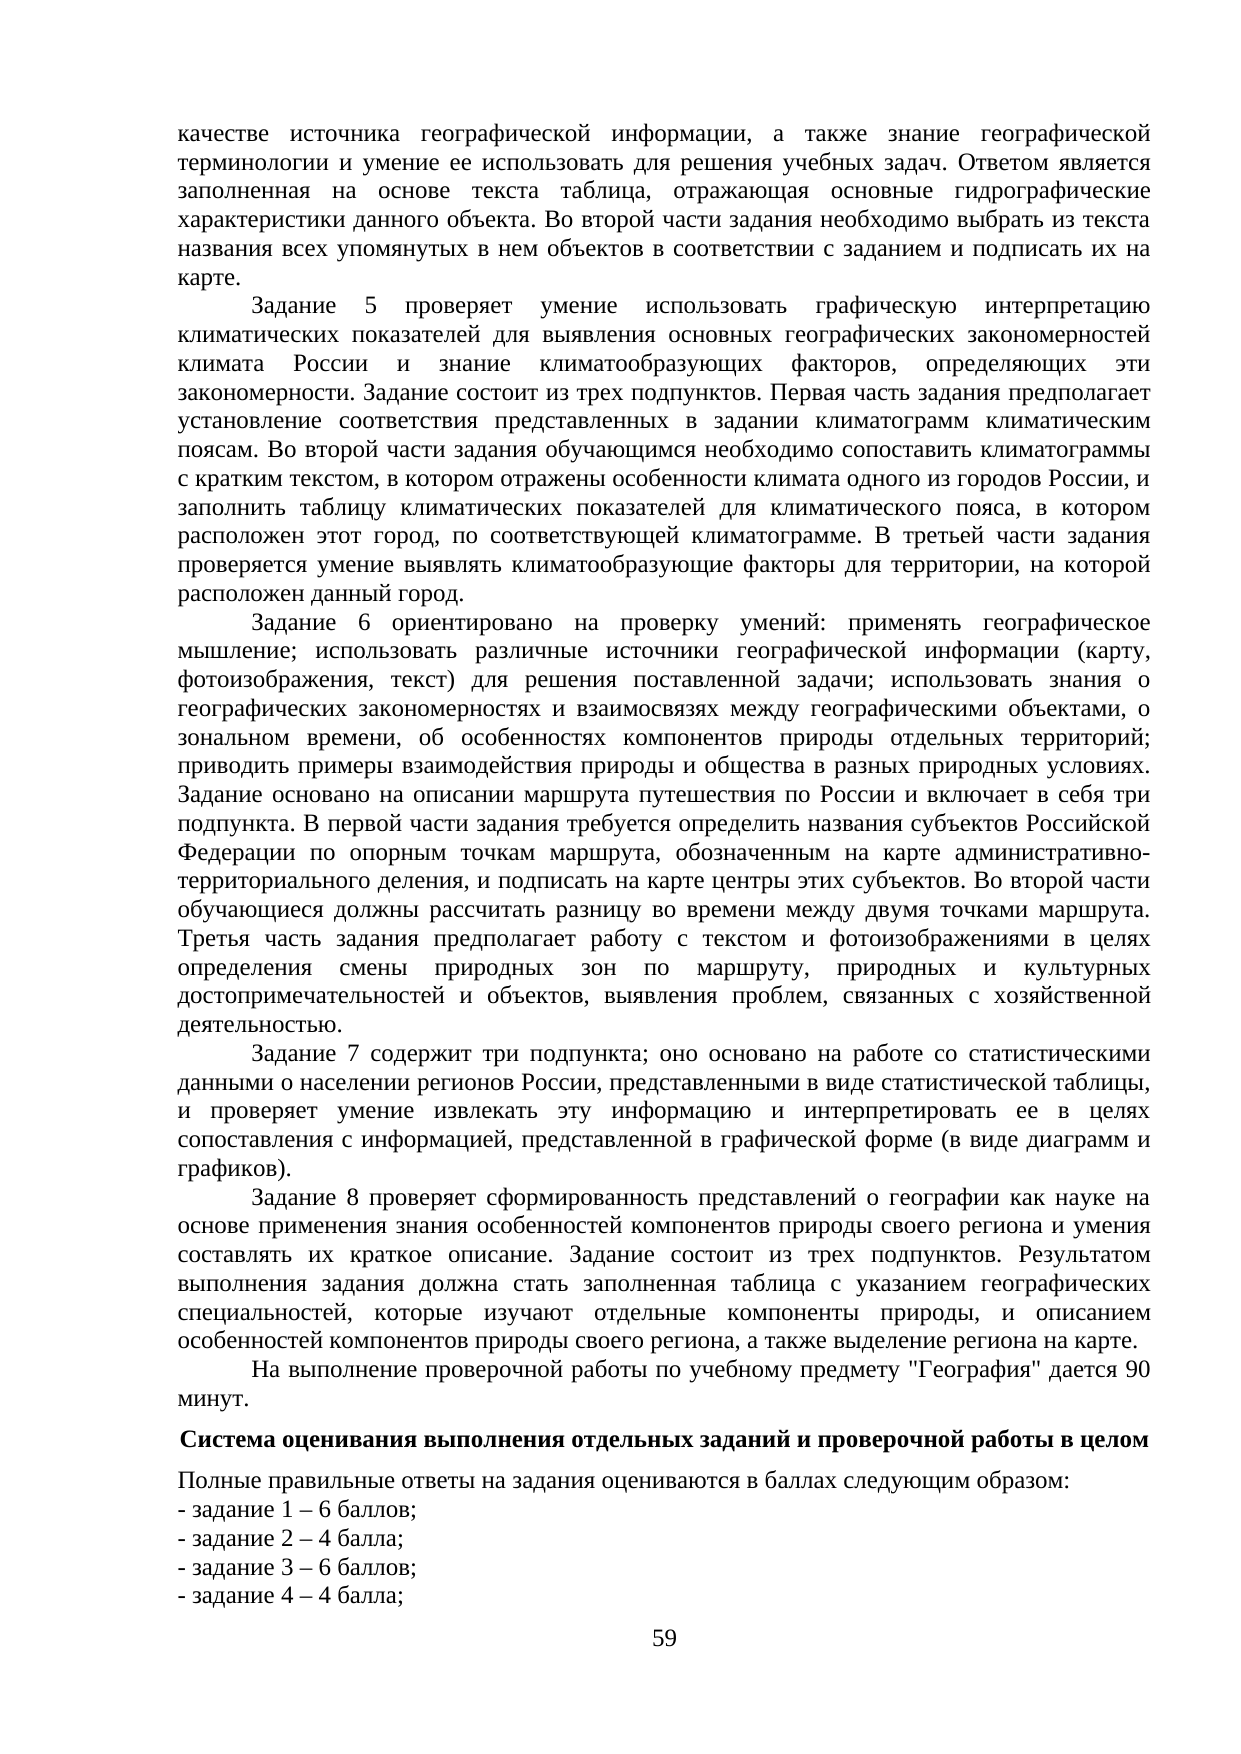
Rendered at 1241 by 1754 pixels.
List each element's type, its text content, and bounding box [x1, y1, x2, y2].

text - задание 1 – 6 баллов; [177, 1494, 1152, 1523]
text - задание 3 – 6 баллов; [177, 1552, 1152, 1581]
text Задание 7 содержит три подпункта; оно основано на работе со статистическими данными о населении регионов России, представленными в виде статистической таблицы, и проверяет умение извлекать эту информацию и интерпретировать ее в целях сопоставления с информацией, представленной в графической форме (в виде диаграмм и графиков). [177, 1038, 1152, 1182]
text На выполнение проверочной работы по учебному предмету "География" дается 90 минут. [177, 1354, 1152, 1412]
text - задание 4 – 4 балла; [177, 1581, 1152, 1609]
text Задание 6 ориентировано на проверку умений: применять географическое мышление; использовать различные источники географической информации (карту, фотоизображения, текст) для решения поставленной задачи; использовать знания о географических закономерностях и взаимосвязях между географическими объектами, о зональном времени, об особенностях компонентов природы отдельных территорий; приводить примеры взаимодействия природы и общества в разных природных условиях. Задание основано на описании маршрута путешествия по России и включает в себя три подпункта. В первой части задания требуется определить названия субъектов Российской Федерации по опорным точкам маршрута, обозначенным на карте административно- территориального деления, и подписать на карте центры этих субъектов. Во второй части обучающиеся должны рассчитать разницу во времени между двумя точками маршрута. Третья часть задания предполагает работу с текстом и фотоизображениями в целях определения смены природных зон по маршруту, природных и культурных достопримечательностей и объектов, выявления проблем, связанных с хозяйственной деятельностью. [177, 607, 1152, 1038]
text Задание 5 проверяет умение использовать графическую интерпретацию климатических показателей для выявления основных географических закономерностей климата России и знание климатообразующих факторов, определяющих эти закономерности. Задание состоит из трех подпунктов. Первая часть задания предполагает установление соответствия представленных в задании климатограмм климатическим поясам. Во второй части задания обучающимся необходимо сопоставить климатограммы с кратким текстом, в котором отражены особенности климата одного из городов России, и заполнить таблицу климатических показателей для климатического пояса, в котором расположен этот город, по соответствующей климатограмме. В третьей части задания проверяется умение выявлять климатообразующие факторы для территории, на которой расположен данный город. [177, 291, 1152, 607]
text Система оценивания выполнения отдельных заданий и проверочной работы в целом [177, 1424, 1152, 1453]
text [177, 118, 1152, 291]
text - задание 2 – 4 балла; [177, 1523, 1152, 1552]
text Задание 8 проверяет сформированность представлений о географии как науке на основе применения знания особенностей компонентов природы своего региона и умения составлять их краткое описание. Задание состоит из трех подпунктов. Результатом выполнения задания должна стать заполненная таблица с указанием географических специальностей, которые изучают отдельные компоненты природы, и описанием особенностей компонентов природы своего региона, а также выделение региона на карте. [177, 1182, 1152, 1354]
text Полные правильные ответы на задания оцениваются в баллах следующим образом: [177, 1466, 1152, 1494]
